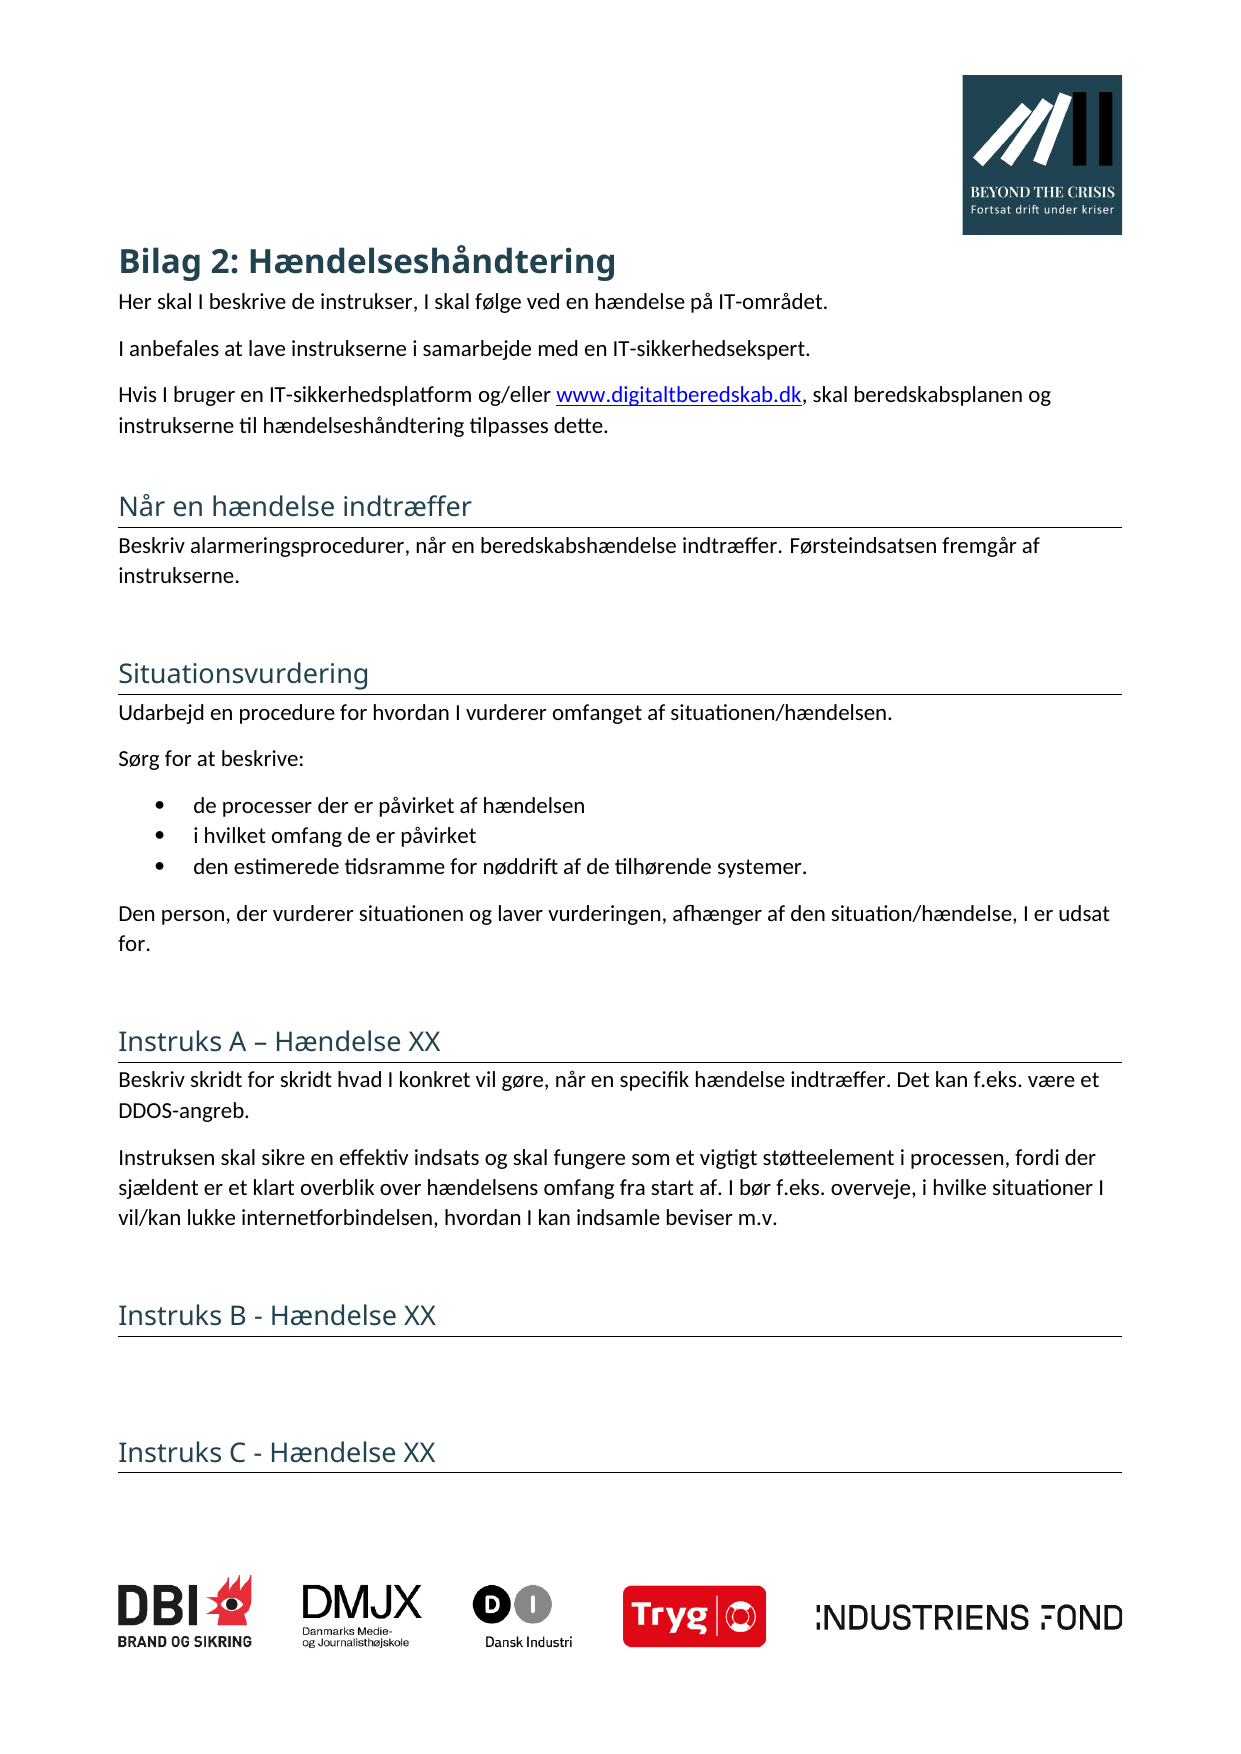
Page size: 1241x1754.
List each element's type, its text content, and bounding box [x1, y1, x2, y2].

picture [816, 1604, 1123, 1630]
subtitle Instruks B - Hændelse XX [118, 1297, 1122, 1336]
subtitle Bilag 2: Hændelseshåndtering [118, 177, 1122, 283]
list de processer der er påvirket af hændelsen [156, 791, 1122, 819]
subtitle Når en hændelse indtræffer [118, 488, 1122, 527]
text Beskriv alarmeringsprocedurer, når en beredskabshændelse indtræffer. Førsteindsatsen fremgår af instrukserne. [118, 531, 1122, 589]
text Hvis I bruger en IT-sikkerhedsplatform og/eller www.digitaltberedskab.dk, skal beredskabsplanen og instrukserne til hændelseshåndtering tilpasses dette. [118, 381, 1122, 469]
subtitle Instruks C - Hændelse XX [118, 1433, 1122, 1472]
subtitle Instruks A – Hændelse XX [118, 1023, 1122, 1062]
picture [962, 75, 1123, 235]
subtitle Situationsvurdering [118, 655, 1122, 694]
picture [118, 1575, 772, 1649]
list i hvilket omfang de er påvirket [156, 822, 1122, 850]
text Beskriv skridt for skridt hvad I konkret vil gøre, når en specifik hændelse indtræffer. Det kan f.eks. være et DDOS-angreb. [118, 1066, 1122, 1124]
text Den person, der vurderer situationen og laver vurderingen, afhænger af den situation/hændelse, I er udsat for. [118, 899, 1122, 957]
text Instruksen skal sikre en effektiv indsats og skal fungere som et vigtigt støtteelement i processen, fordi der sjældent er et klart overblik over hændelsens omfang fra start af. I bør f.eks. overveje, i hvilke situationer I vil/kan lukke internetforbindelsen, hvordan I kan indsamle beviser m.v. [118, 1143, 1122, 1231]
text I anbefales at lave instrukserne i samarbejde med en IT-sikkerhedsekspert. [118, 334, 1122, 362]
list den estimerede tidsramme for nøddrift af de tilhørende systemer. [156, 852, 1122, 880]
text Sørg for at beskrive: [118, 744, 1122, 773]
text Her skal I beskrive de instrukser, I skal følge ved en hændelse på IT-området. [118, 287, 1122, 315]
text Udarbejd en procedure for hvordan I vurderer omfanget af situationen/hændelsen. [118, 698, 1122, 726]
